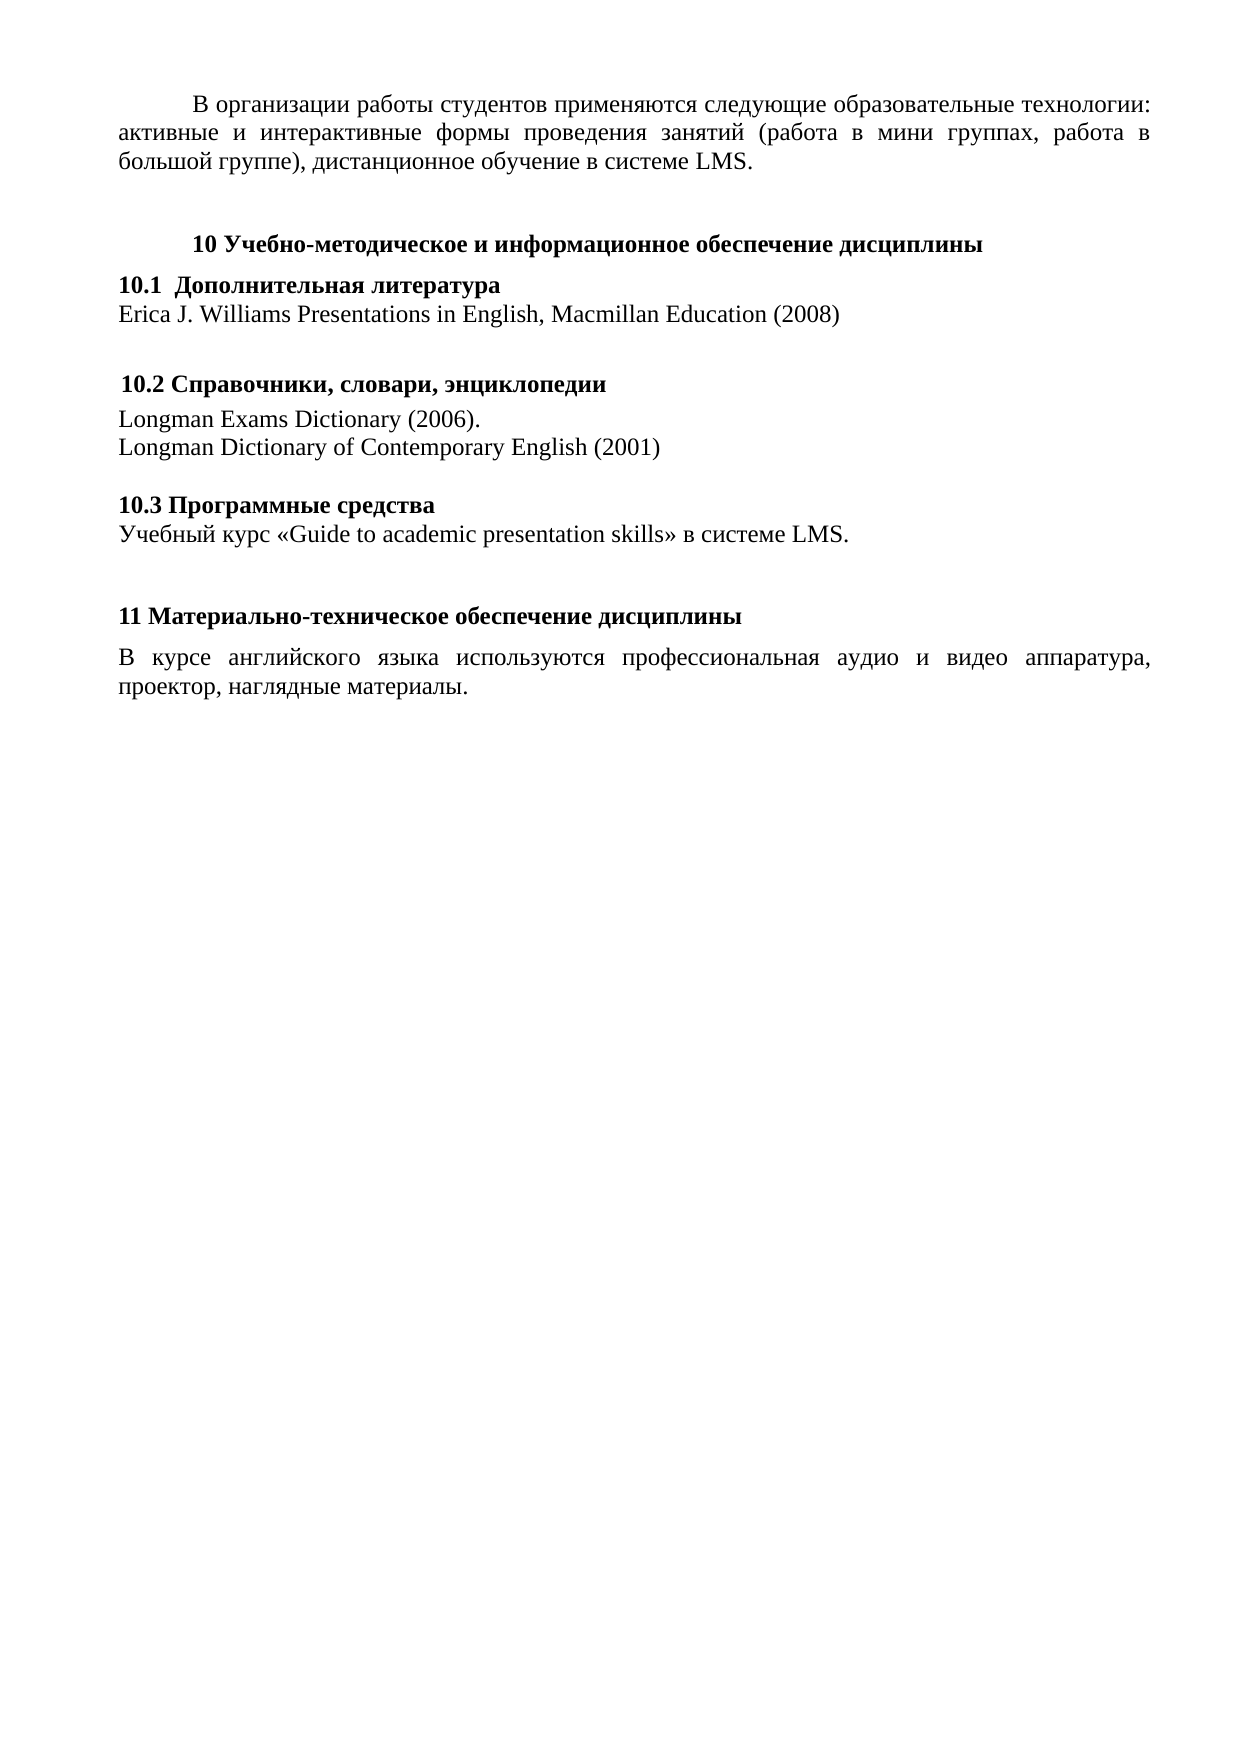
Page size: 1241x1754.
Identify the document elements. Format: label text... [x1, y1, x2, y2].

text В организации работы студентов применяются следующие образовательные технологии: активные и интерактивные формы проведения занятий (работа в мини группах, работа в большой группе), дистанционное обучение в системе LMS. [118, 89, 1152, 175]
text 10.3 Программные средства [118, 490, 1152, 519]
text Учебный курс «Guide to academic presentation skills» в системе LMS. [118, 519, 1152, 547]
text Longman Dictionary of Contemporary English (2001) [118, 432, 1152, 461]
text В курсе английского языка используются профессиональная аудио и видео аппаратура, проектор, наглядные материалы. [118, 642, 1152, 700]
subtitle 10.2 Справочники, словари, энциклопедии [96, 369, 1152, 397]
subtitle 11 Материально-техническое обеспечение дисциплины [118, 601, 1152, 630]
text 10.1 Дополнительная литература [118, 270, 1152, 299]
subtitle 10 Учебно-методическое и информационное обеспечение дисциплины [118, 229, 1152, 257]
text Longman Exams Dictionary (2006). [118, 404, 1152, 432]
text Erica J. Williams Presentations in English, Macmillan Education (2008) [118, 299, 1152, 327]
